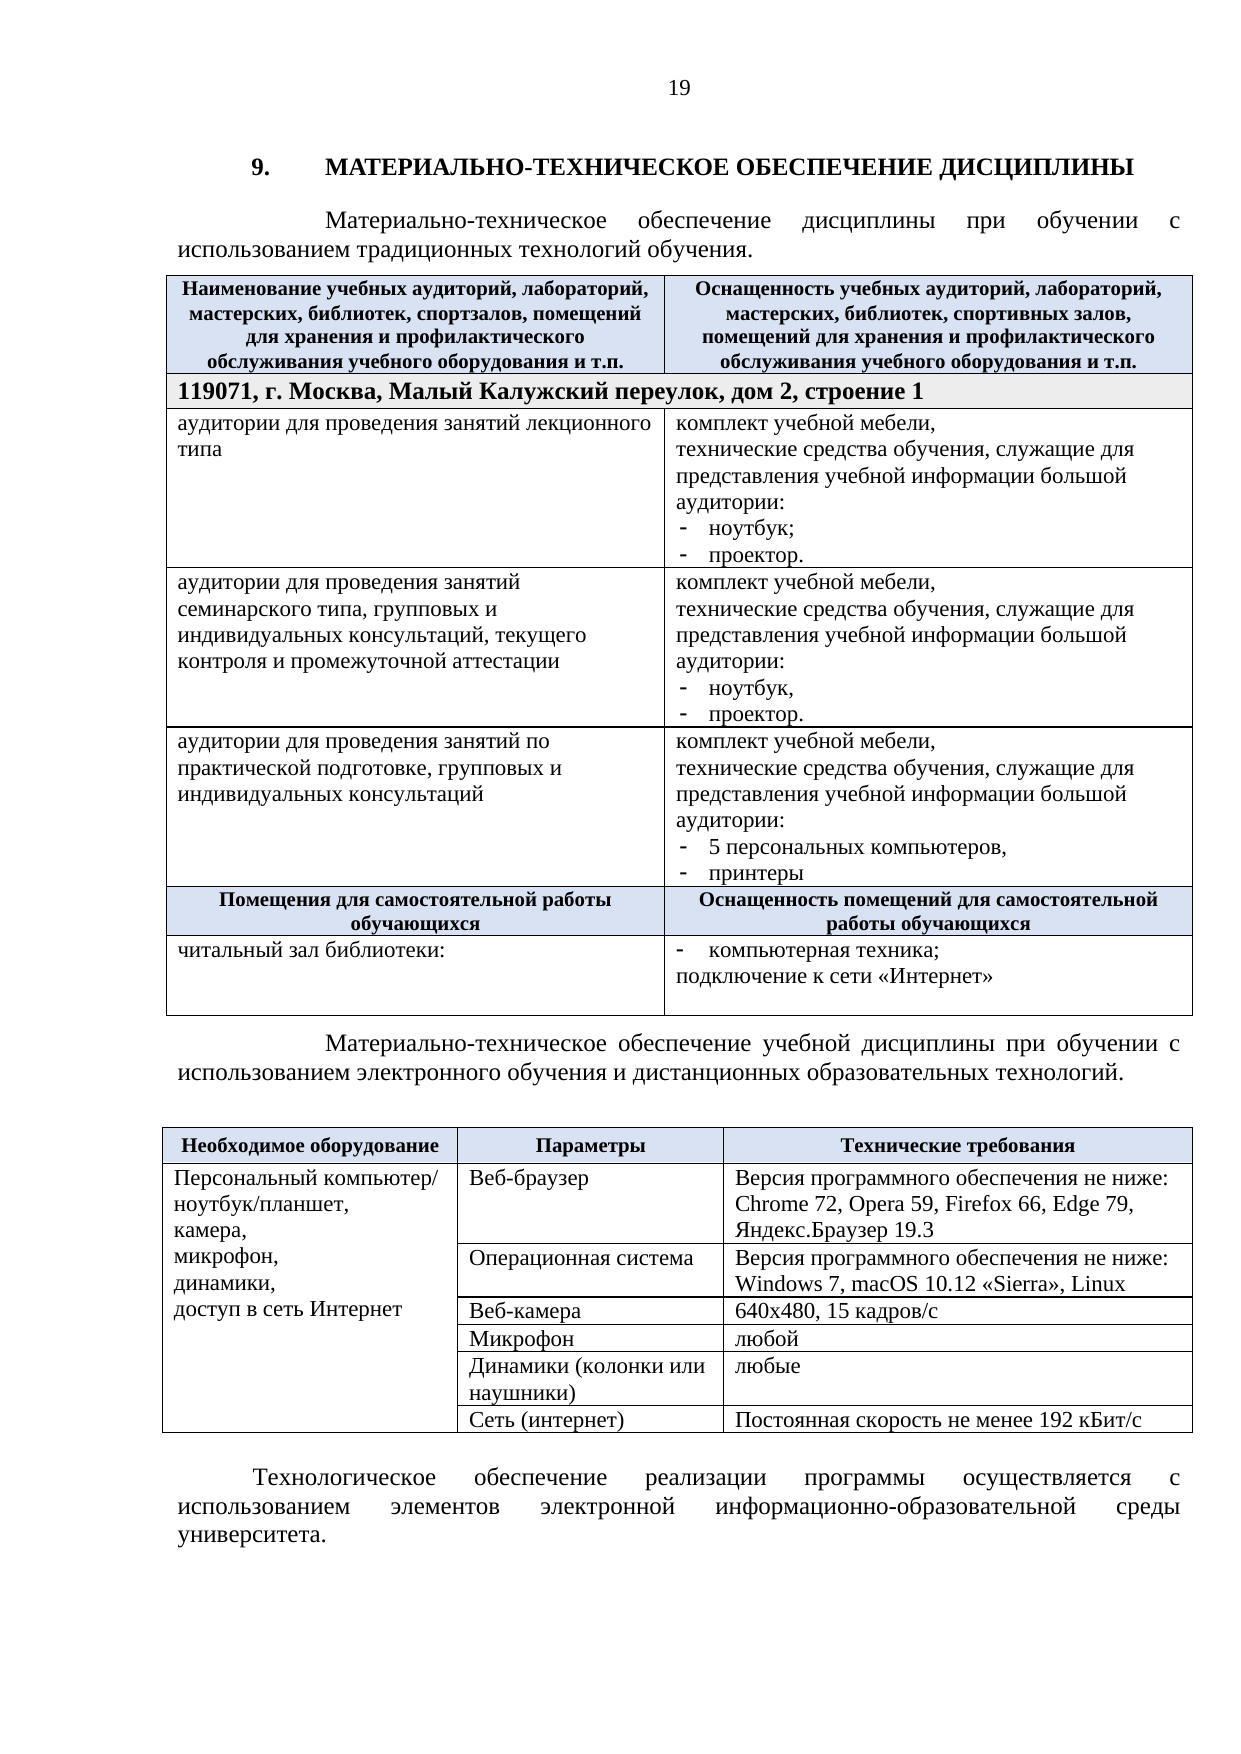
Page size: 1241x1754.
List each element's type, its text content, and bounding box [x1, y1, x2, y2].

table_cell 119071, г. Москва, Малый Калужский переулок, дом 2, строение 1 [167, 374, 1192, 408]
table_cell комплект учебной мебели, технические средства обучения, служащие для представления учебной информации большой аудитории: 5 персональных компьютеров, принтеры [665, 728, 1192, 886]
list Материально-техническое обеспечение дисциплины при обучении с использованием традиционных технологий обучения. [177, 205, 1181, 263]
table_header Параметры [458, 1128, 723, 1162]
table_header Технические требования [724, 1128, 1192, 1162]
table_cell Сеть (интернет) [458, 1406, 723, 1432]
table_cell Оснащенность помещений для самостоятельной работы обучающихся [665, 887, 1192, 935]
table_cell Помещения для самостоятельной работы обучающихся [167, 887, 664, 935]
table_cell Версия программного обеспечения не ниже: Chrome 72, Opera 59, Firefox 66, Edge 79, Яндекс.Браузер 19.3 [724, 1164, 1192, 1243]
table_cell Веб-браузер [458, 1164, 723, 1243]
table_cell 640х480, 15 кадров/с [724, 1298, 1192, 1324]
table_cell Персональный компьютер/ ноутбук/планшет, камера, микрофон, динамики, доступ в сеть Интернет [163, 1164, 457, 1432]
table_cell компьютерная техника; подключение к сети «Интернет» [665, 936, 1192, 1015]
table_cell Веб-камера [458, 1298, 723, 1324]
table_cell Динамики (колонки или наушники) [458, 1352, 723, 1405]
list Материально-техническое обеспечение учебной дисциплины при обучении с использованием электронного обучения и дистанционных образовательных технологий. [177, 1028, 1181, 1086]
subtitle МАТЕРИАЛЬНО-ТЕХНИЧЕСКОЕ ОБЕСПЕЧЕНИЕ ДИСЦИПЛИНЫ [251, 152, 1181, 180]
table_cell любые [724, 1352, 1192, 1405]
table_header Оснащенность учебных аудиторий, лабораторий, мастерских, библиотек, спортивных залов, помещений для хранения и профилактического обслуживания учебного оборудования и т.п. [665, 276, 1192, 373]
table_cell аудитории для проведения занятий лекционного типа [167, 409, 664, 567]
list Технологическое обеспечение реализации программы осуществляется с использованием элементов электронной информационно-образовательной среды университета. [177, 1462, 1181, 1548]
table_cell аудитории для проведения занятий по практической подготовке, групповых и индивидуальных консультаций [167, 728, 664, 886]
table_cell комплект учебной мебели, технические средства обучения, служащие для представления учебной информации большой аудитории: ноутбук; проектор. [665, 409, 1192, 567]
table_cell комплект учебной мебели, технические средства обучения, служащие для представления учебной информации большой аудитории: ноутбук, проектор. [665, 568, 1192, 726]
table_cell Постоянная скорость не менее 192 кБит/с [724, 1406, 1192, 1432]
table_header Наименование учебных аудиторий, лабораторий, мастерских, библиотек, спортзалов, помещений для хранения и профилактического обслуживания учебного оборудования и т.п. [167, 276, 664, 373]
table_cell Версия программного обеспечения не ниже: Windows 7, macOS 10.12 «Sierra», Linux [724, 1244, 1192, 1296]
table_cell аудитории для проведения занятий семинарского типа, групповых и индивидуальных консультаций, текущего контроля и промежуточной аттестации [167, 568, 664, 726]
table_cell Операционная система [458, 1244, 723, 1296]
table_header Необходимое оборудование [163, 1128, 457, 1162]
table_cell любой [724, 1325, 1192, 1351]
table_cell Микрофон [458, 1325, 723, 1351]
table_cell читальный зал библиотеки: [167, 936, 664, 1015]
